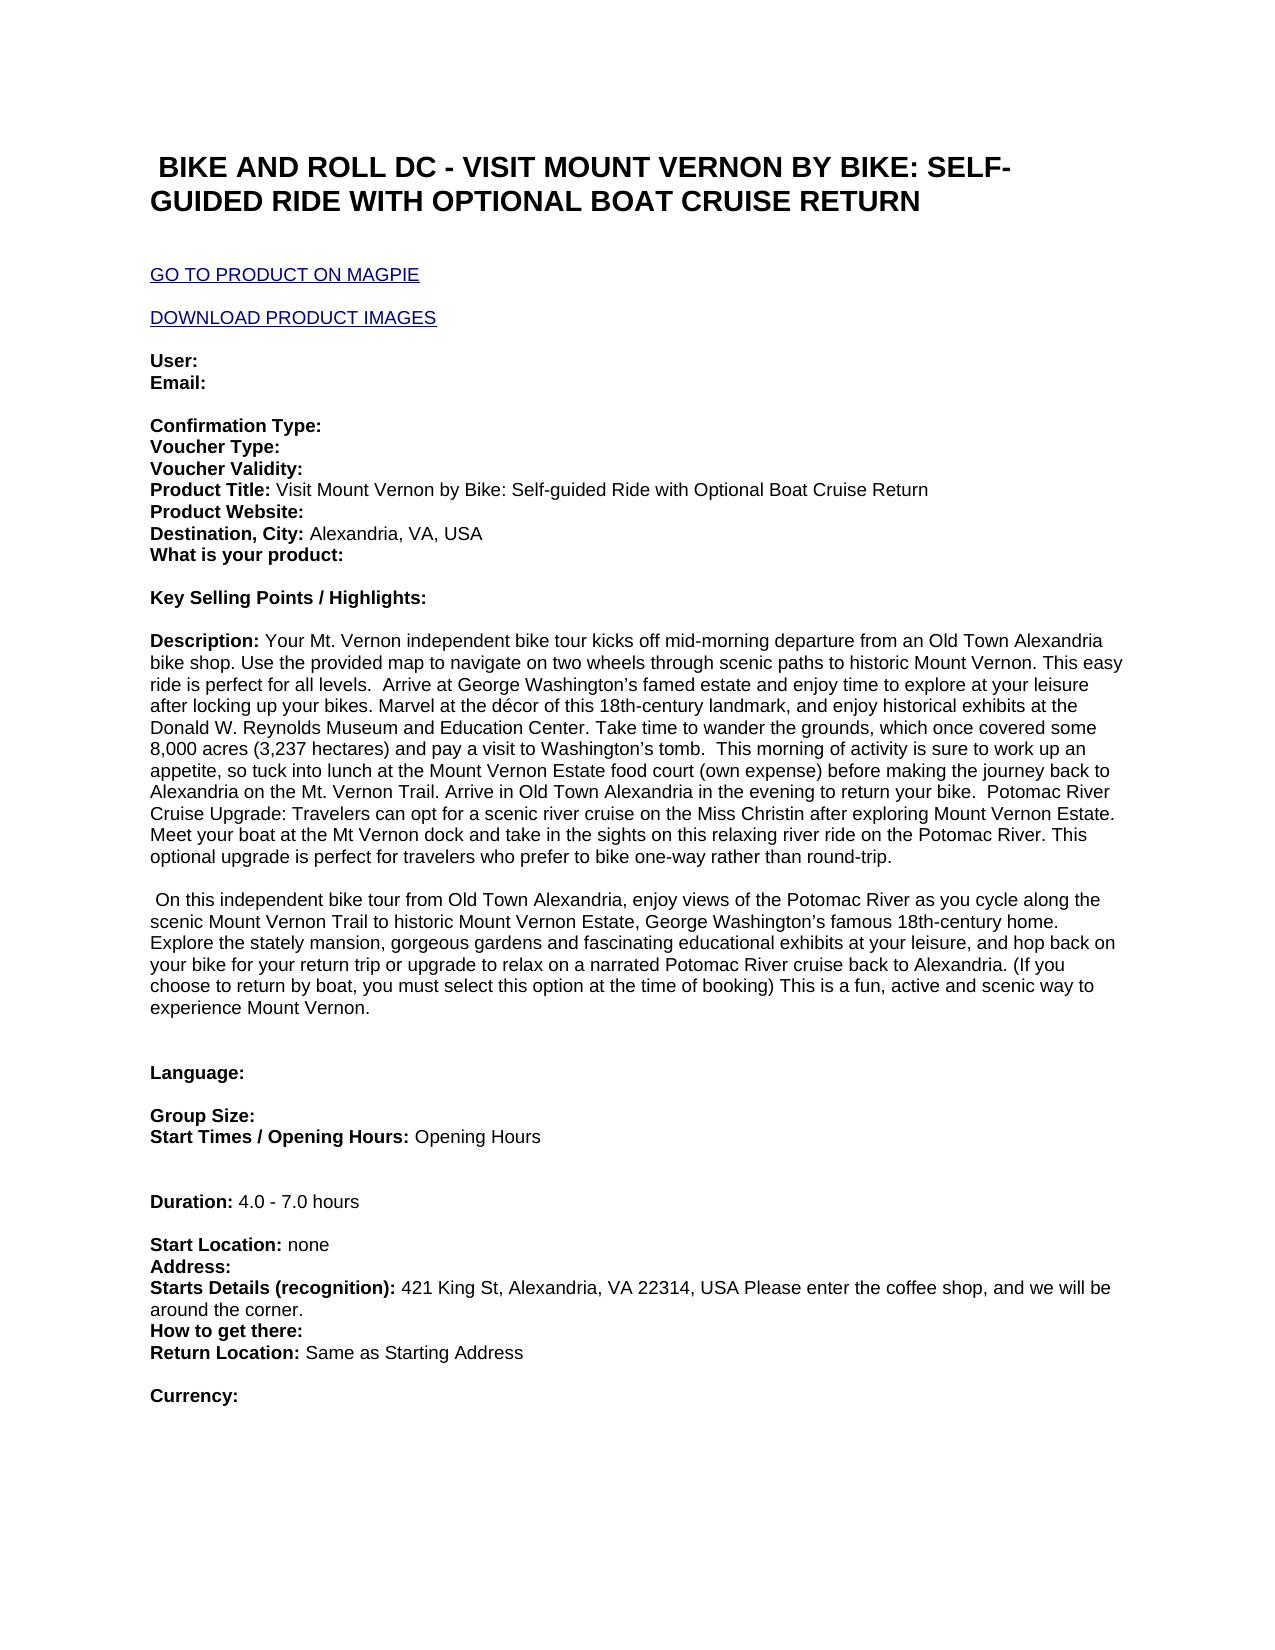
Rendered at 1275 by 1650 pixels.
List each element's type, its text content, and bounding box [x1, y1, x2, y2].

text Start Location: none [150, 1234, 1125, 1256]
subtitle Bike and Roll DC - Visit Mount Vernon by Bike: Self-guided Ride with Optional Boat Cruise Return [150, 150, 1125, 217]
text Product Title: Visit Mount Vernon by Bike: Self-guided Ride with Optional Boat Cruise Return [150, 479, 1125, 501]
text User: [150, 350, 1125, 371]
text How to get there: [150, 1320, 1125, 1342]
text What is your product: [150, 544, 1125, 566]
text Destination, City: Alexandria, VA, USA [150, 522, 1125, 544]
text DOWNLOAD PRODUCT IMAGES [150, 307, 1125, 328]
text Email: [150, 371, 1125, 393]
text Voucher Validity: [150, 458, 1125, 479]
text Description: Your Mt. Vernon independent bike tour kicks off mid-morning departure from an Old Town Alexandria bike shop. Use the provided map to navigate on two wheels through scenic paths to historic Mount Vernon. This easy ride is perfect for all levels. Arrive at George Washington’s famed estate and enjoy time to explore at your leisure after locking up your bikes. Marvel at the décor of this 18th-century landmark, and enjoy historical exhibits at the Donald W. Reynolds Museum and Education Center. Take time to wander the grounds, which once covered some 8,000 acres (3,237 hectares) and pay a visit to Washington’s tomb. This morning of activity is sure to work up an appetite, so tuck into lunch at the Mount Vernon Estate food court (own expense) before making the journey back to Alexandria on the Mt. Vernon Trail. Arrive in Old Town Alexandria in the evening to return your bike. Potomac River Cruise Upgrade: Travelers can opt for a scenic river cruise on the Miss Christin after exploring Mount Vernon Estate. Meet your boat at the Mt Vernon dock and take in the sights on this relaxing river ride on the Potomac River. This optional upgrade is perfect for travelers who prefer to bike one-way rather than round-trip. [150, 630, 1125, 867]
text Address: [150, 1256, 1125, 1277]
text On this independent bike tour from Old Town Alexandria, enjoy views of the Potomac River as you cycle along the scenic Mount Vernon Trail to historic Mount Vernon Estate, George Washington’s famous 18th-century home. Explore the stately mansion, gorgeous gardens and fascinating educational exhibits at your leisure, and hop back on your bike for your return trip or upgrade to relax on a narrated Potomac River cruise back to Alexandria. (If you choose to return by boat, you must select this option at the time of booking) This is a fun, active and scenic way to experience Mount Vernon. [150, 889, 1125, 1018]
text Confirmation Type: [150, 414, 1125, 436]
text GO TO PRODUCT ON MAGPIE [150, 264, 1125, 285]
text Voucher Type: [150, 436, 1125, 458]
text Return Location: Same as Starting Address [150, 1342, 1125, 1363]
text Starts Details (recognition): 421 King St, Alexandria, VA 22314, USA Please enter the coffee shop, and we will be around the corner. [150, 1277, 1125, 1320]
text Start Times / Opening Hours: Opening Hours [150, 1126, 1125, 1148]
text Duration: 4.0 - 7.0 hours [150, 1191, 1125, 1212]
text Group Size: [150, 1104, 1125, 1126]
text Language: [150, 1061, 1125, 1083]
text Product Website: [150, 501, 1125, 522]
text Key Selling Points / Highlights: [150, 587, 1125, 609]
text Currency: [150, 1385, 1125, 1406]
